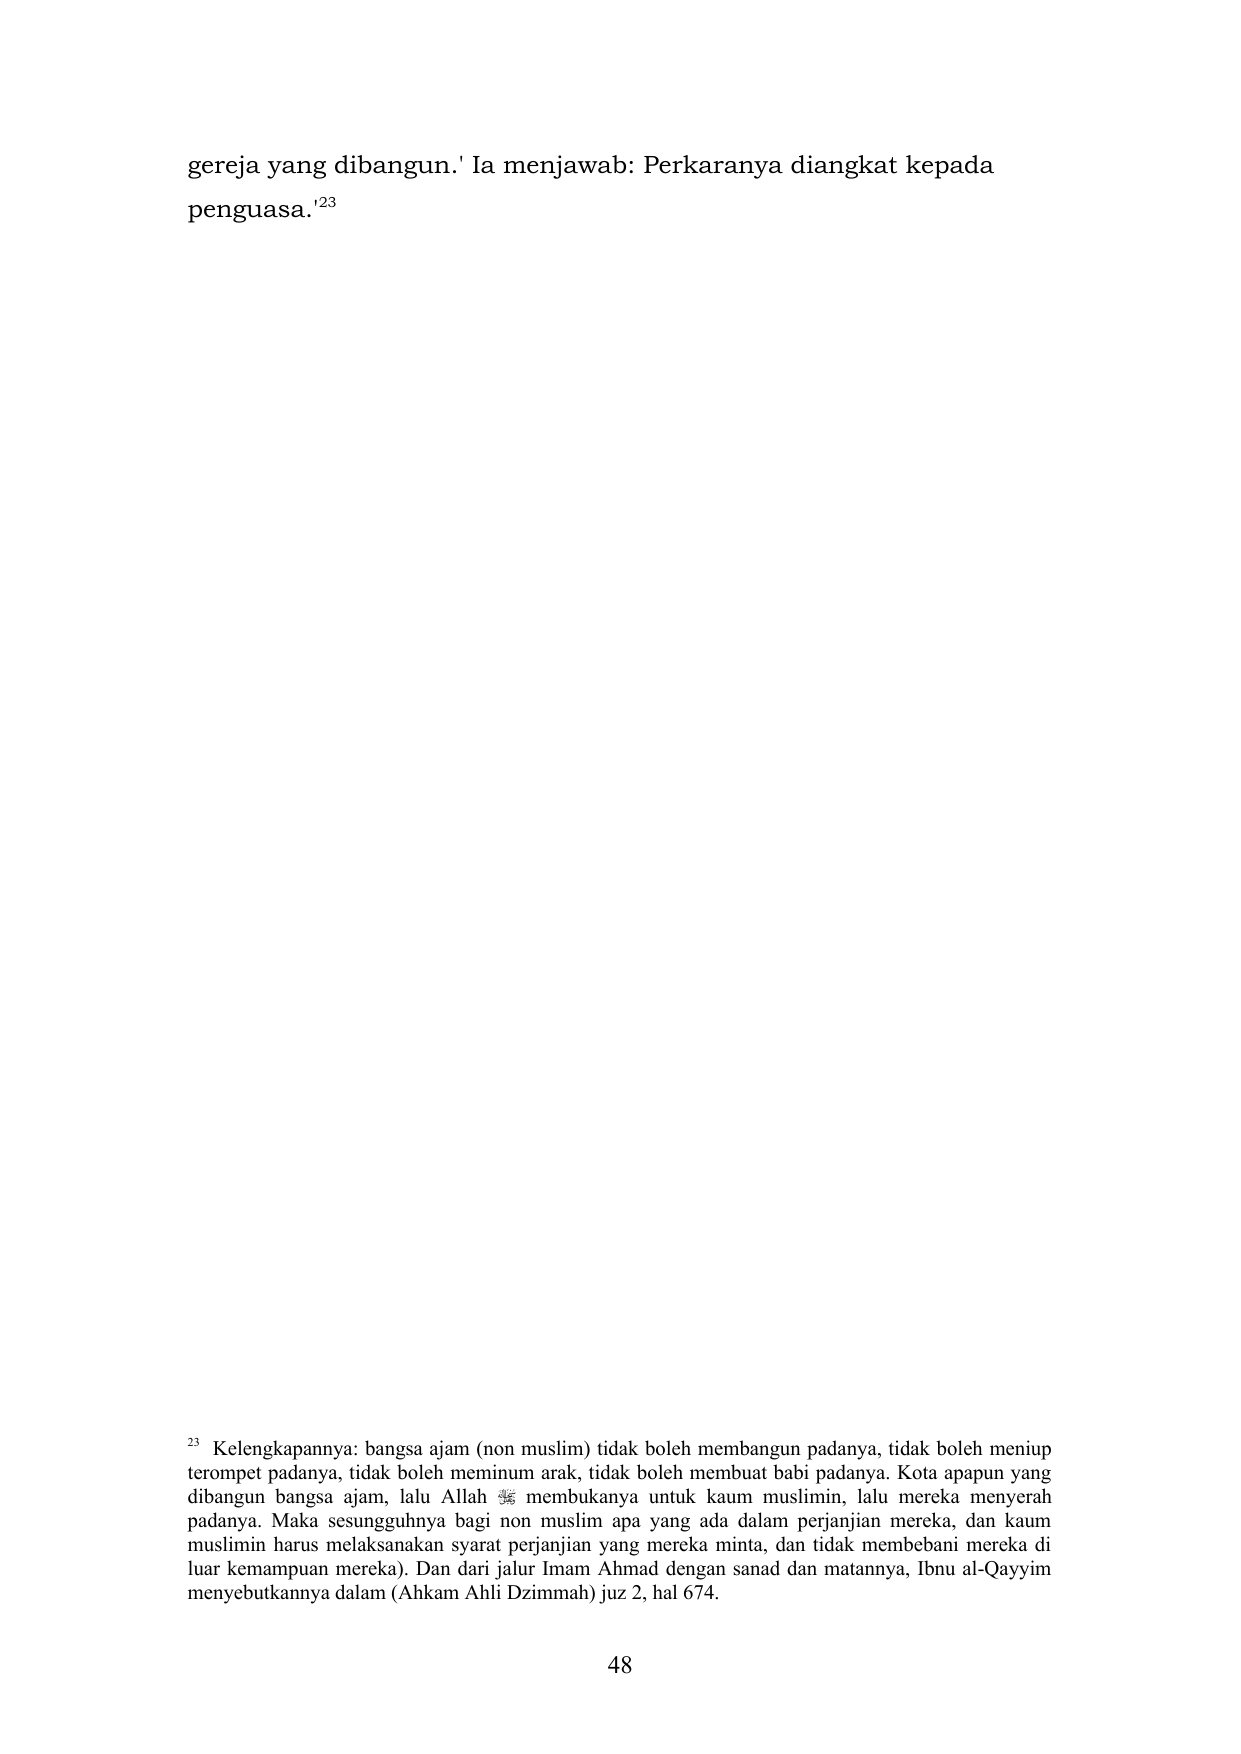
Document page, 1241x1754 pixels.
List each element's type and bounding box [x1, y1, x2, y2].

text [187, 150, 1053, 223]
